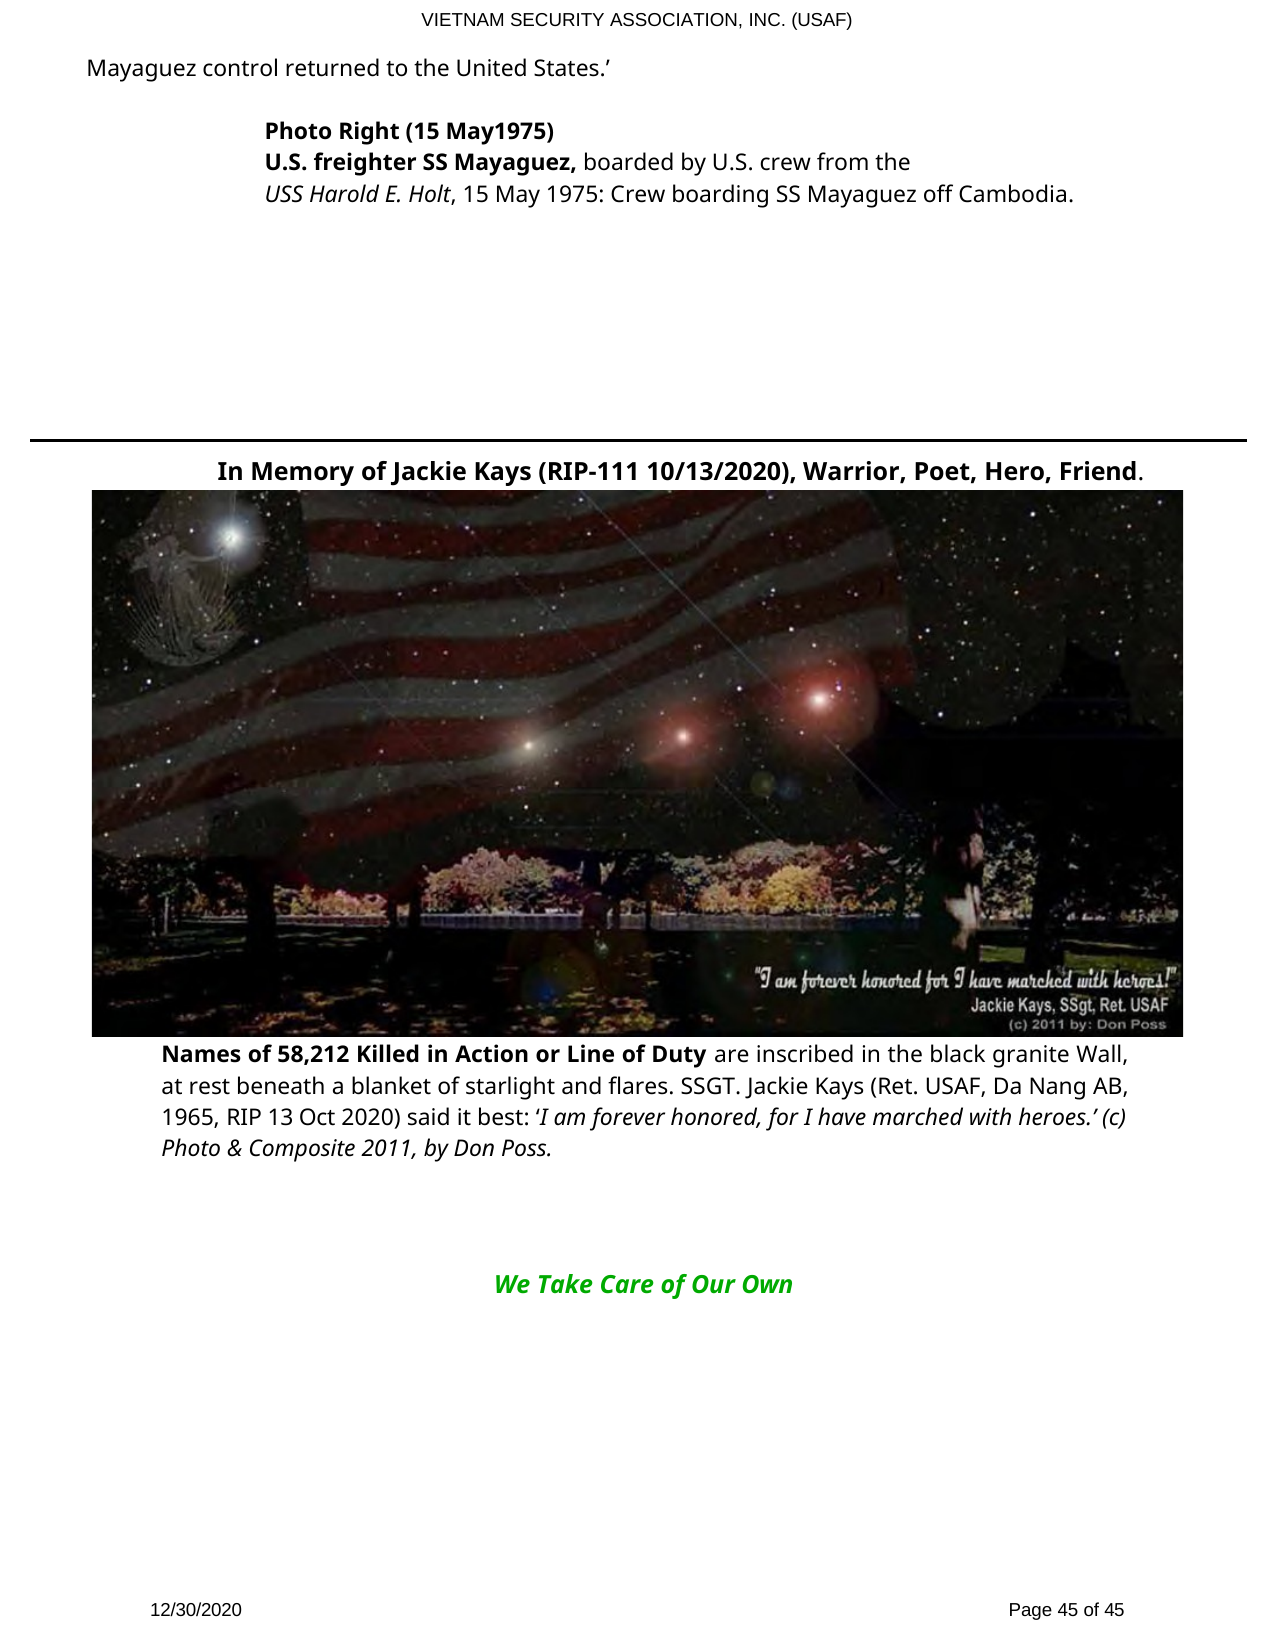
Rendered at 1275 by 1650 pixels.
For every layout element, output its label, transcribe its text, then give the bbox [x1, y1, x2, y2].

text USS Harold E. Holt, 15 May 1975: Crew boarding SS Mayaguez off Cambodia. [264, 178, 1247, 209]
text Names of 58,212 Killed in Action or Line of Duty are inscribed in the black granite Wall, at rest beneath a blanket of starlight and flares. SSGT. Jackie Kays (Ret. USAF, Da Nang AB, 1965, RIP 13 Oct 2020) said it best: ‘I am forever honored, for I have marched with heroes.’ (c) Photo & Composite 2011, by Don Poss. [161, 1037, 1129, 1163]
text Photo Right (15 May1975) U.S. freighter SS Mayaguez, boarded by U.S. crew from the [264, 115, 1247, 177]
text We Take Care of Our Own [161, 1232, 1129, 1300]
picture [91, 490, 1184, 1037]
subtitle In Memory of Jackie Kays (RIP-111 10/13/2020), Warrior, Poet, Hero, Friend. [217, 453, 1247, 487]
